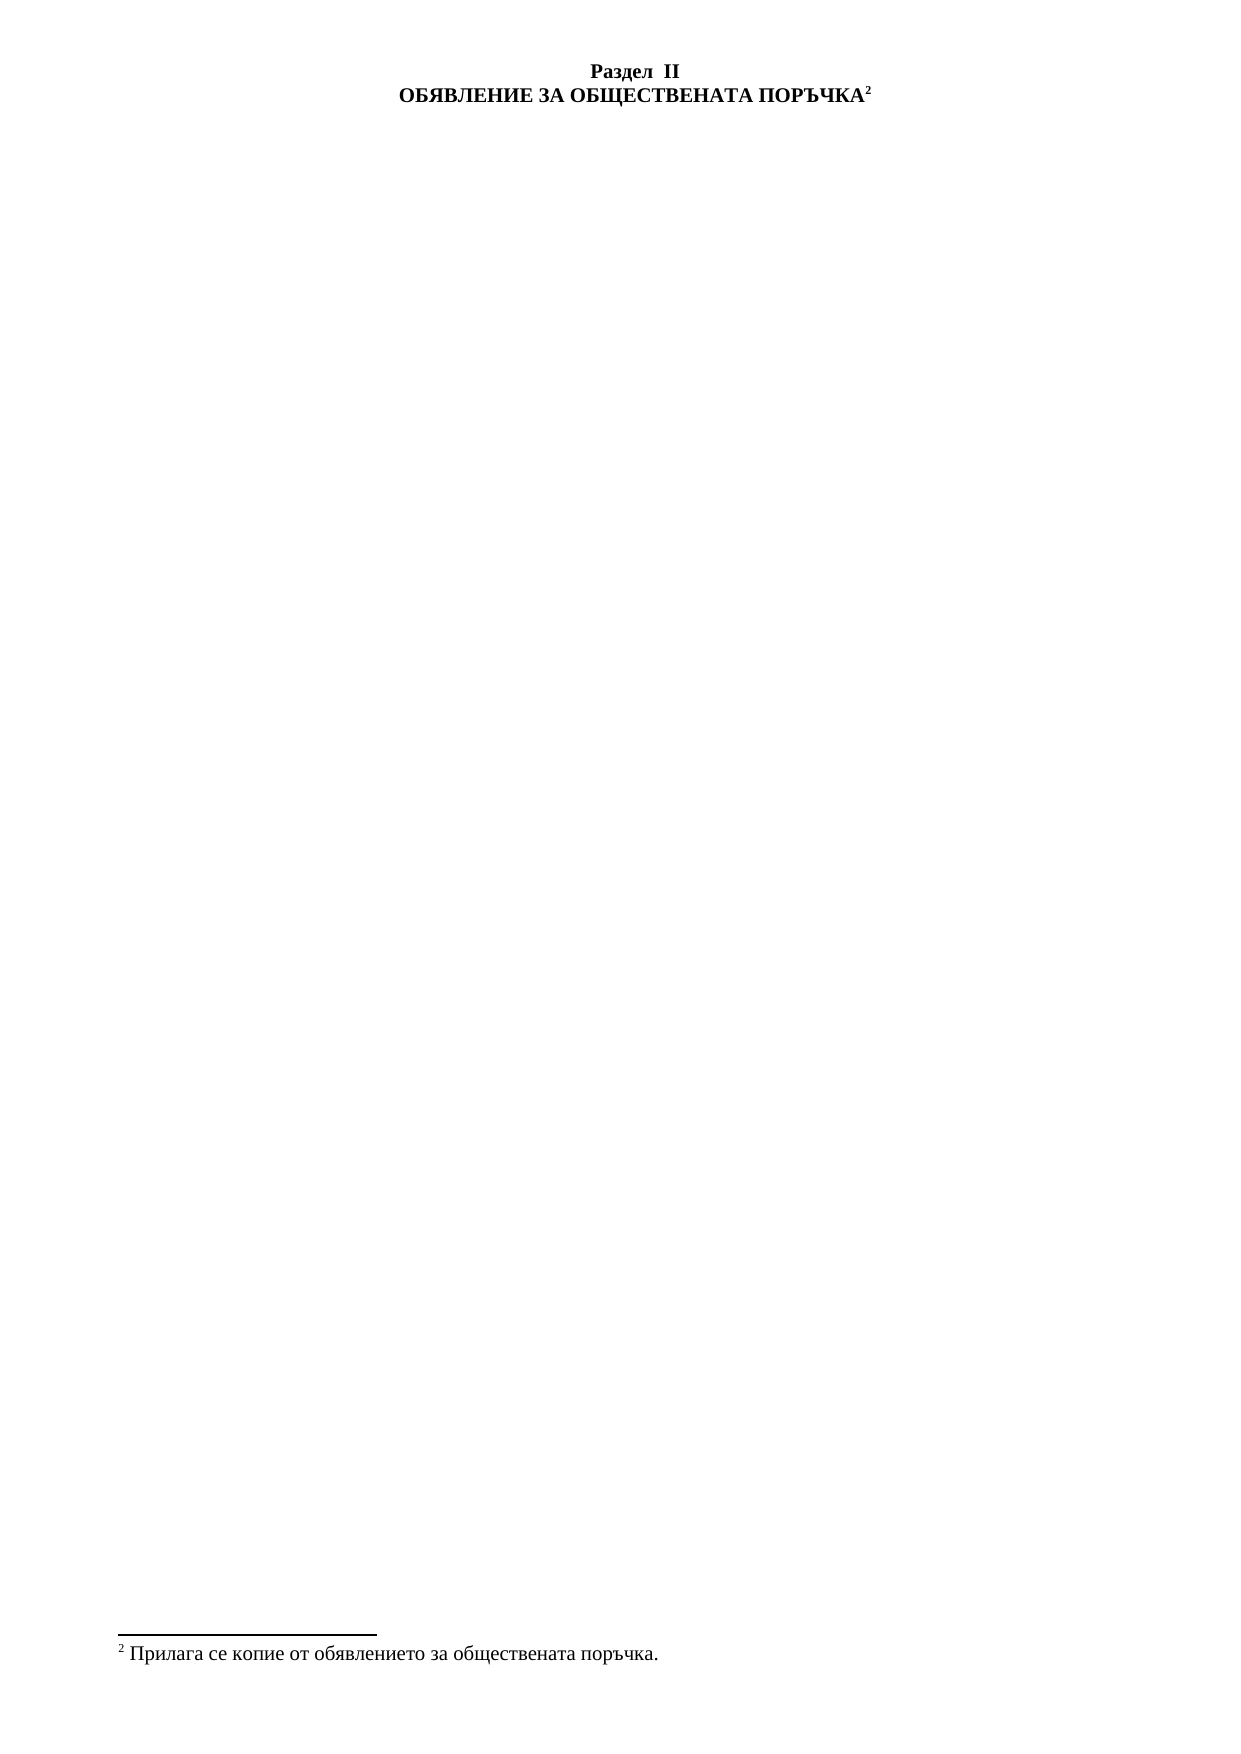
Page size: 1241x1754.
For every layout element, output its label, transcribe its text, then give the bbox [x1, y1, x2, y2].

text Раздел ІІ [118, 59, 1152, 83]
text ОБЯВЛЕНИЕ ЗА ОБЩЕСТВЕНАТА ПОРЪЧКА [118, 83, 1152, 107]
